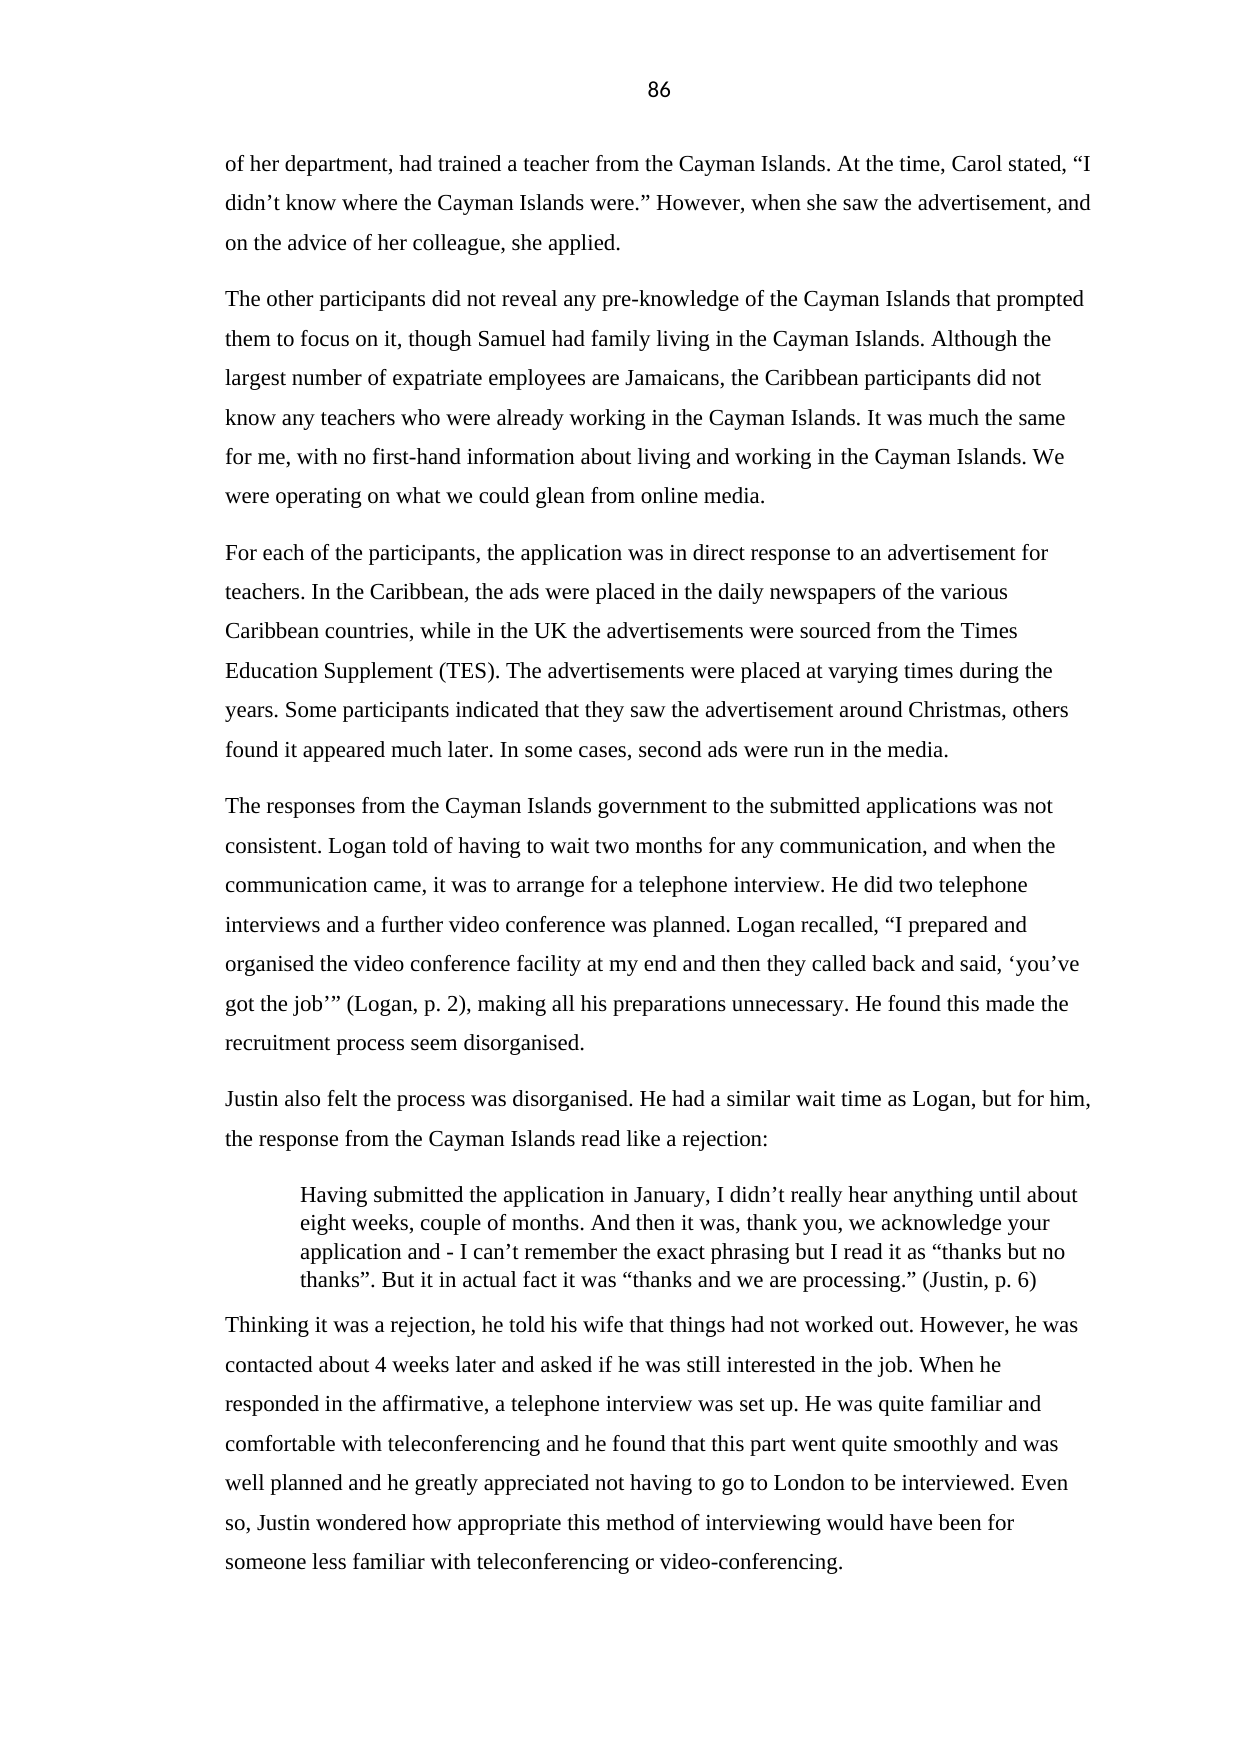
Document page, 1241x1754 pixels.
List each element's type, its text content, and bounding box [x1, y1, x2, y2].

text The responses from the Cayman Islands government to the submitted applications was not consistent. Logan told of having to wait two months for any communication, and when the communication came, it was to arrange for a telephone interview. He did two telephone interviews and a further video conference was planned. Logan recalled, “I prepared and organised the video conference facility at my end and then they called back and said, ‘you’ve got the job’” (Logan, p. 2), making all his preparations unnecessary. He found this made the recruitment process seem disorganised. [225, 792, 1093, 1055]
text Justin also felt the process was disorganised. He had a similar wait time as Logan, but for him, the response from the Cayman Islands read like a rejection: [225, 1085, 1093, 1151]
text Thinking it was a rejection, he told his wife that things had not worked out. However, he was contacted about 4 weeks later and asked if he was still interested in the job. When he responded in the affirmative, a telephone interview was set up. He was quite familiar and comfortable with teleconferencing and he found that this part went quite smoothly and was well planned and he greatly appreciated not having to go to London to be interviewed. Even so, Justin wondered how appropriate this method of interviewing would have been for someone less familiar with teleconferencing or video-conferencing. [225, 1311, 1093, 1574]
text The other participants did not reveal any pre-knowledge of the Cayman Islands that prompted them to focus on it, though Samuel had family living in the Cayman Islands. Although the largest number of expatriate employees are Jamaicans, the Caribbean participants did not know any teachers who were already working in the Cayman Islands. It was much the same for me, with no first-hand information about living and working in the Cayman Islands. We were operating on what we could glean from online media. [225, 285, 1093, 509]
text Having submitted the application in January, I didn’t really hear anything until about eight weeks, couple of months. And then it was, thank you, we acknowledge your application and - I can’t remember the exact phrasing but I read it as “thanks but no thanks”. But it in actual fact it was “thanks and we are processing.” (Justin, p. 6) [300, 1181, 1093, 1292]
text For each of the participants, the application was in direct response to an advertisement for teachers. In the Caribbean, the ads were placed in the daily newspapers of the various Caribbean countries, while in the UK the advertisements were sourced from the Times Education Supplement (TES). The advertisements were placed at varying times during the years. Some participants indicated that they saw the advertisement around Christmas, others found it appeared much later. In some cases, second ads were run in the media. [225, 539, 1093, 762]
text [225, 150, 1093, 255]
